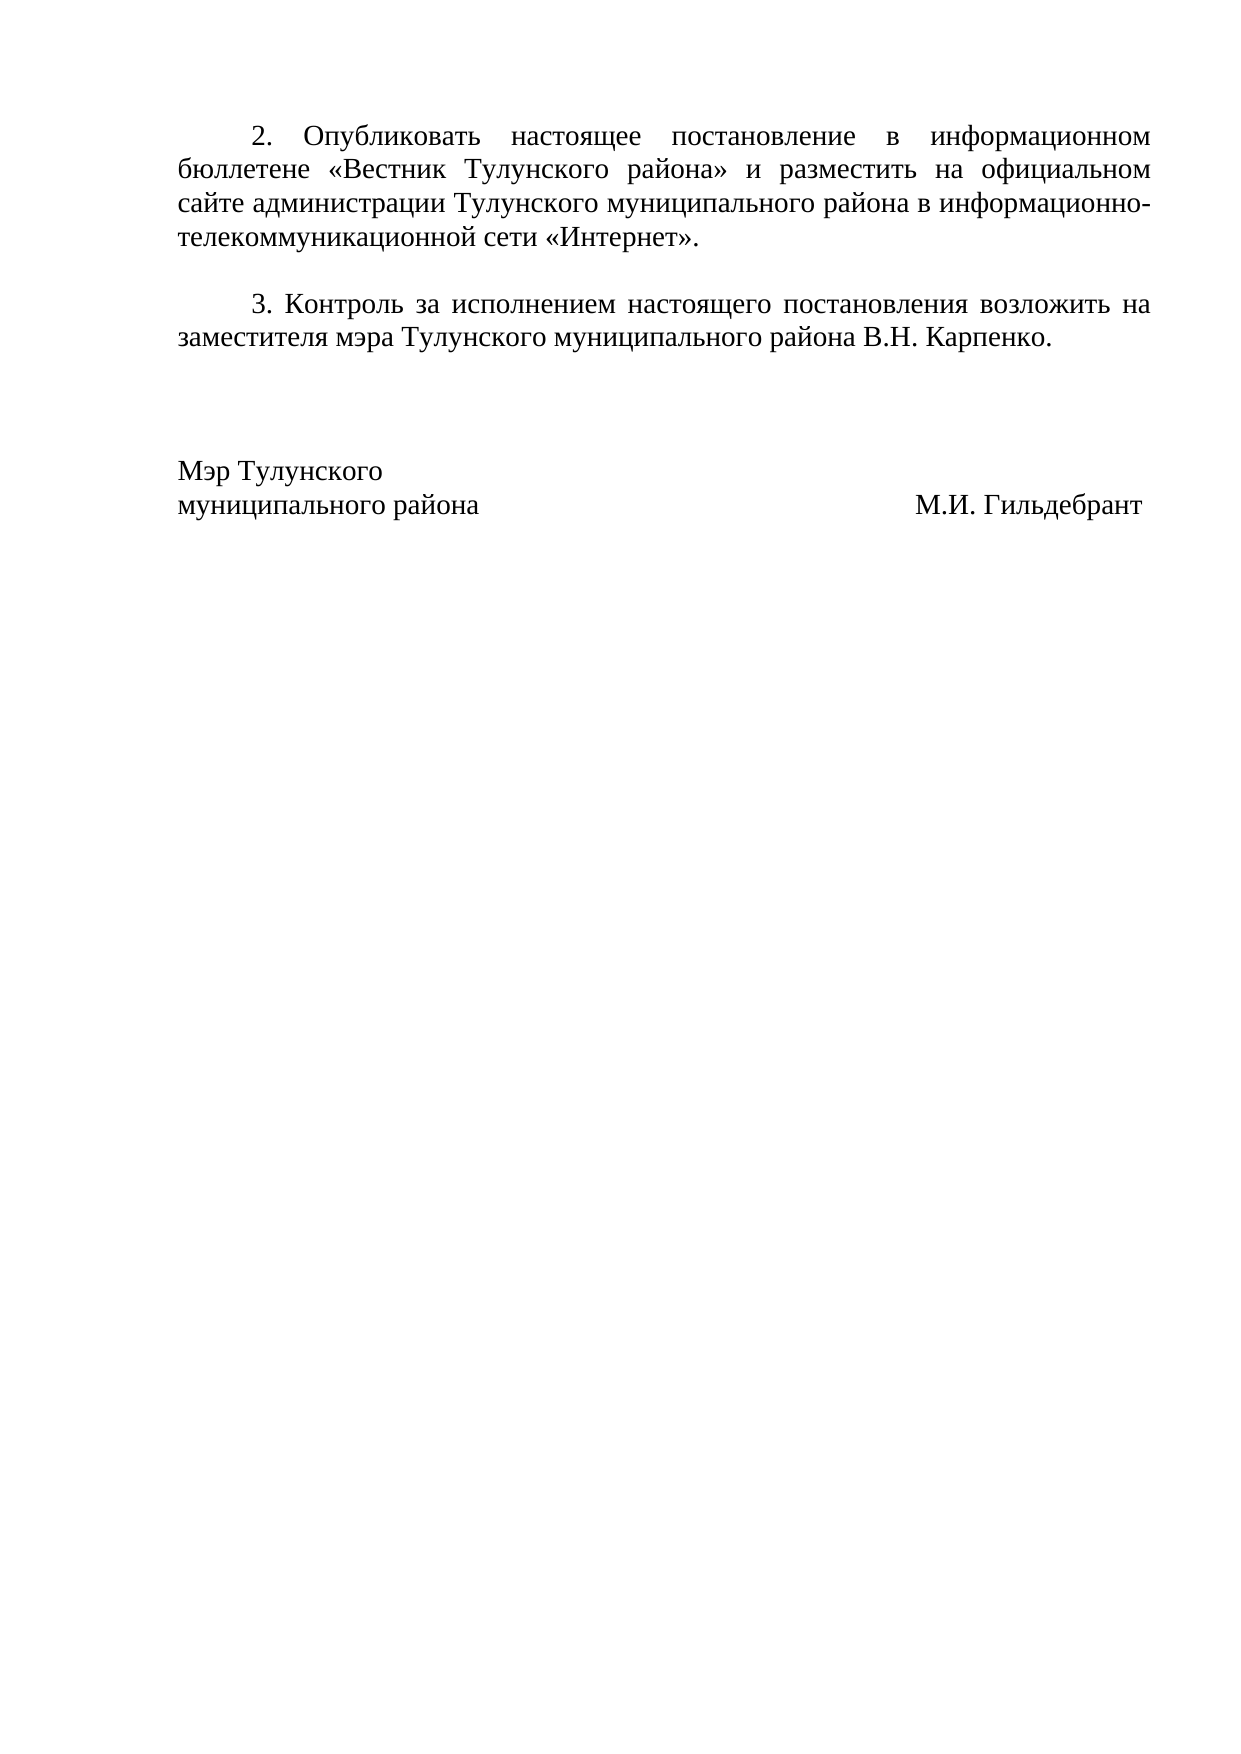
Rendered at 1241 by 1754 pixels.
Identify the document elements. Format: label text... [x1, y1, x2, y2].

text 2. Опубликовать настоящее постановление в информационном бюллетене «Вестник Тулунского района» и разместить на официальном сайте администрации Тулунского муниципального района в информационно-телекоммуникационной сети «Интернет». [177, 118, 1152, 252]
text 3. Контроль за исполнением настоящего постановления возложить на заместителя мэра Тулунского муниципального района В.Н. Карпенко. [177, 286, 1152, 353]
text Мэр Тулунского [177, 453, 1152, 487]
text муниципального района М.И. Гильдебрант [177, 487, 1152, 521]
